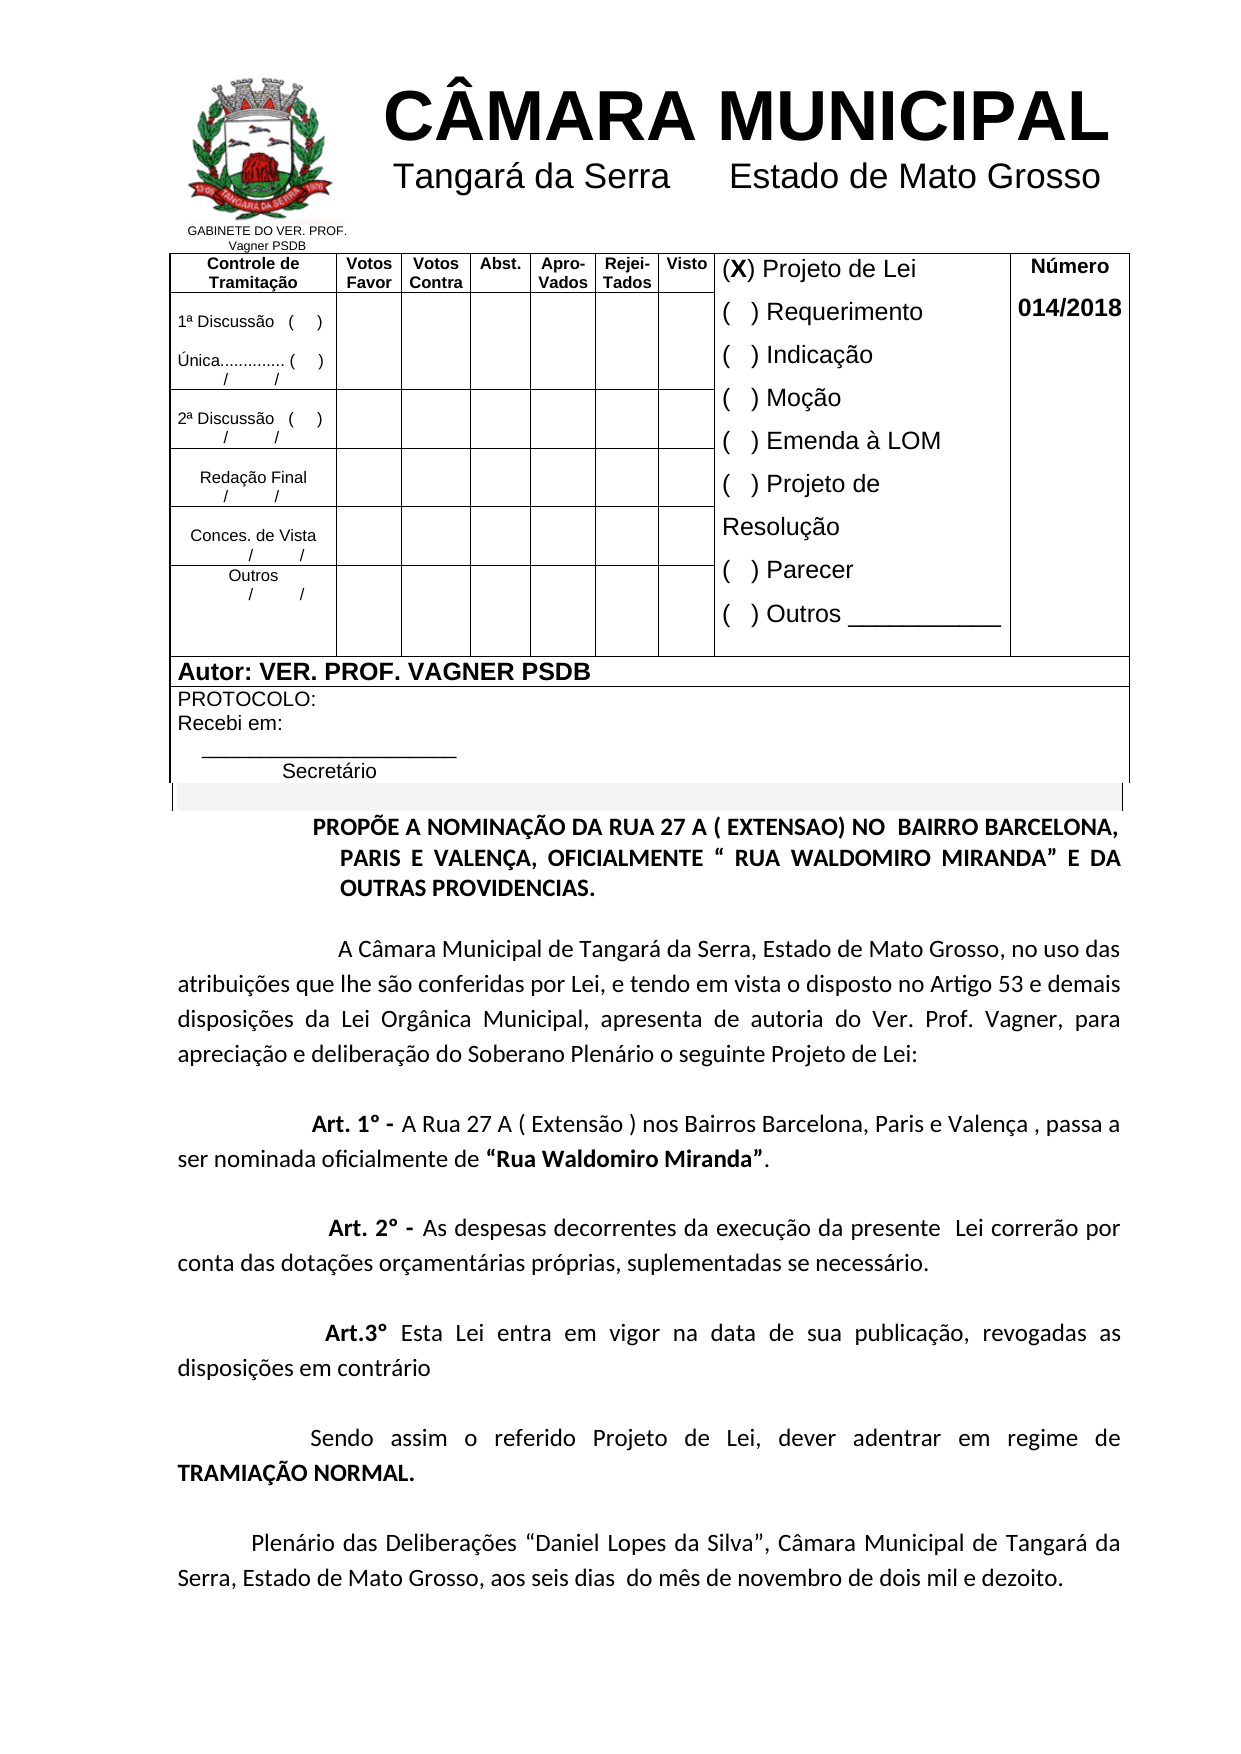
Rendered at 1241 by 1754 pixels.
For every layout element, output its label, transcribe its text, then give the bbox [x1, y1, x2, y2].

text Plenário das Deliberações “Daniel Lopes da Silva”, Câmara Municipal de Tangará da Serra, Estado de Mato Grosso, aos seis dias do mês de novembro de dois mil e dezoito. [177, 1527, 1122, 1592]
text Sendo assim o referido Projeto de Lei, dever adentrar em regime de TRAMIAÇÃO NORMAL. [177, 1422, 1122, 1487]
text Art.3º Esta Lei entra em vigor na data de sua publicação, revogadas as disposições em contrário [177, 1317, 1122, 1382]
text PROPÕE A NOMINAÇÃO DA RUA 27 A ( EXTENSAO) NO BAIRRO BARCELONA, PARIS E VALENÇA, OFICIALMENTE “ RUA WALDOMIRO MIRANDA” E DA OUTRAS PROVIDENCIAS. [177, 811, 1122, 903]
text Art. 2º - As despesas decorrentes da execução da presente Lei correrão por conta das dotações orçamentárias próprias, suplementadas se necessário. [177, 1212, 1122, 1277]
text Art. 1º - A Rua 27 A ( Extensão ) nos Bairros Barcelona, Paris e Valença , passa a ser nominada oficialmente de “Rua Waldomiro Miranda”. [177, 1108, 1122, 1174]
picture [177, 73, 347, 224]
text A Câmara Municipal de Tangará da Serra, Estado de Mato Grosso, no uso das atribuições que lhe são conferidas por Lei, e tendo em vista o disposto no Artigo 53 e demais disposições da Lei Orgânica Municipal, apresenta de autoria do Ver. Prof. Vagner, para apreciação e deliberação do Soberano Plenário o seguinte Projeto de Lei: [177, 933, 1122, 1069]
